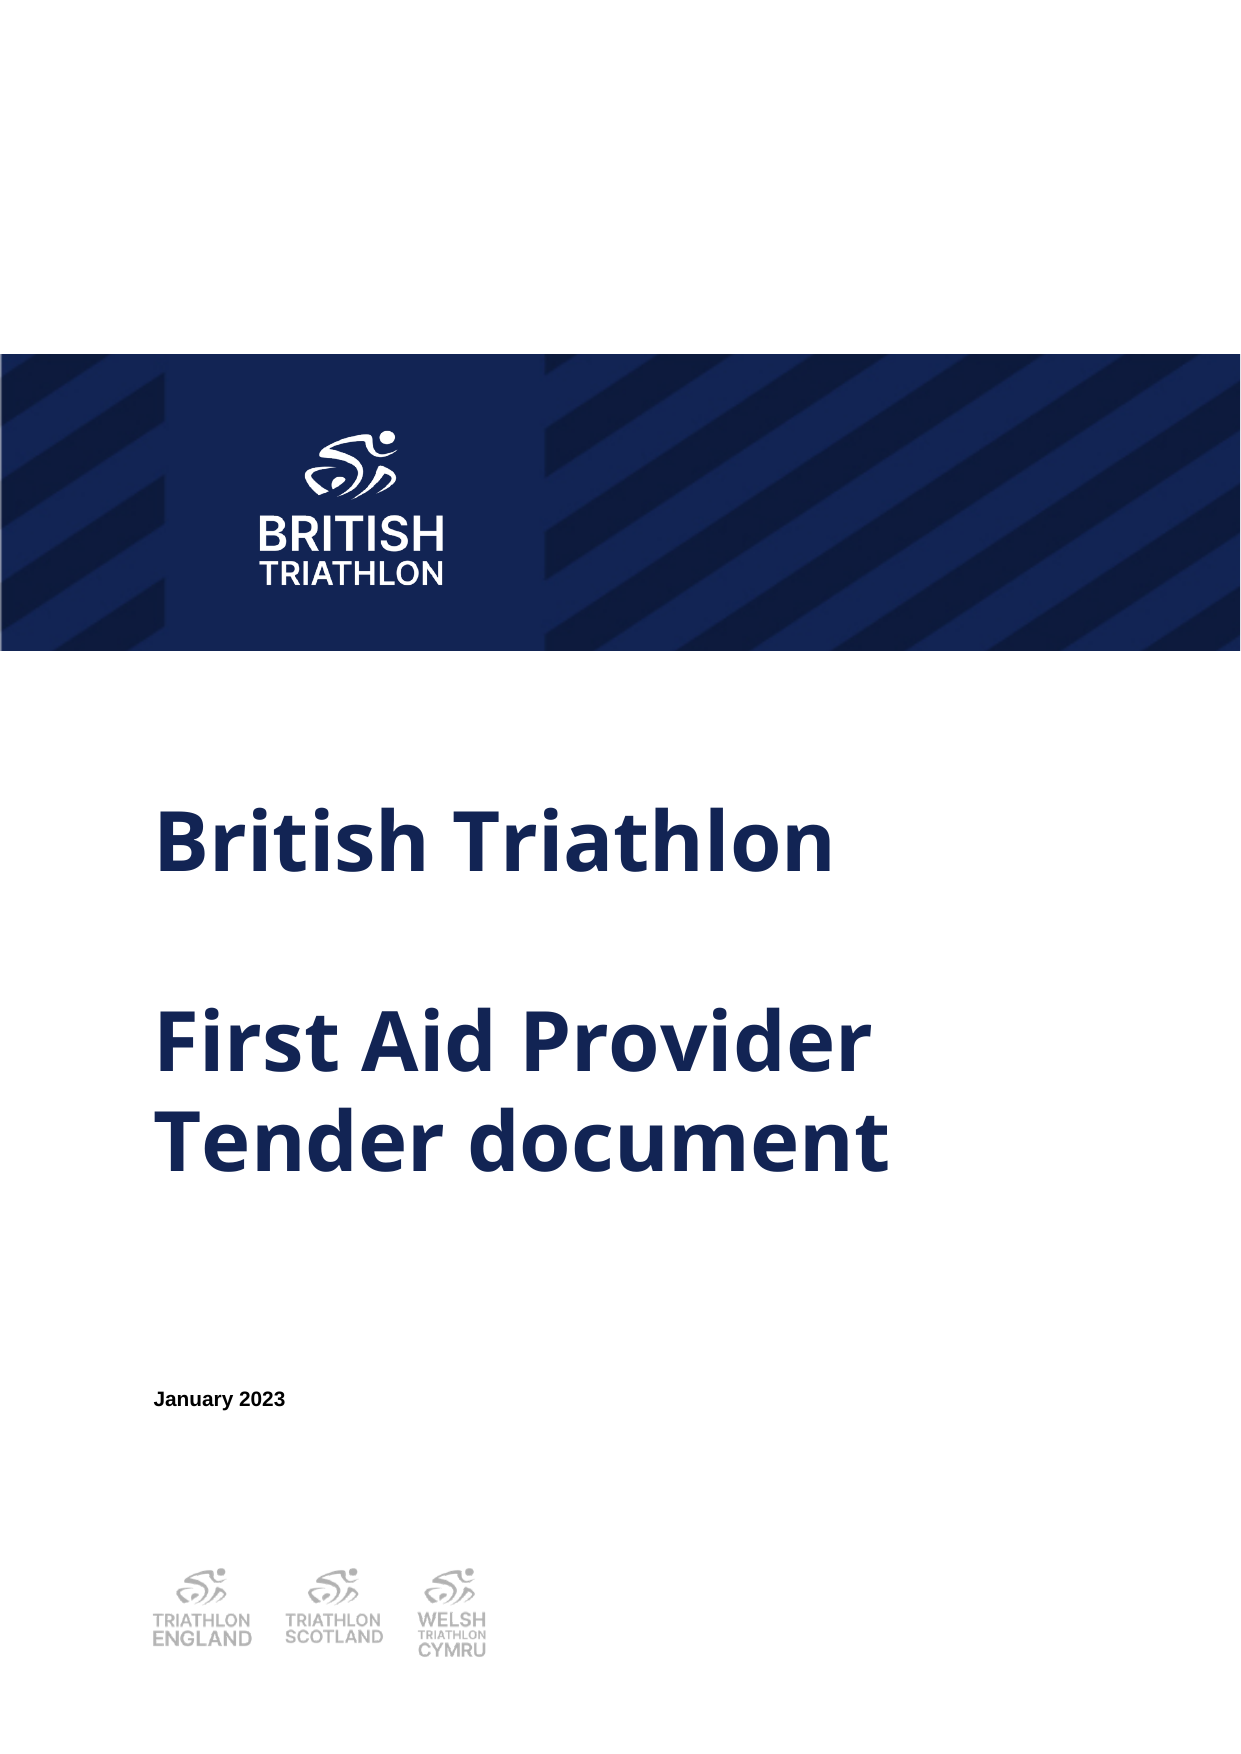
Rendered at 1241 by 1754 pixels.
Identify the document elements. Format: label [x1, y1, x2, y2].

picture [150, 1562, 255, 1661]
picture [0, 354, 1241, 651]
picture [398, 1562, 503, 1661]
picture [280, 1562, 386, 1661]
